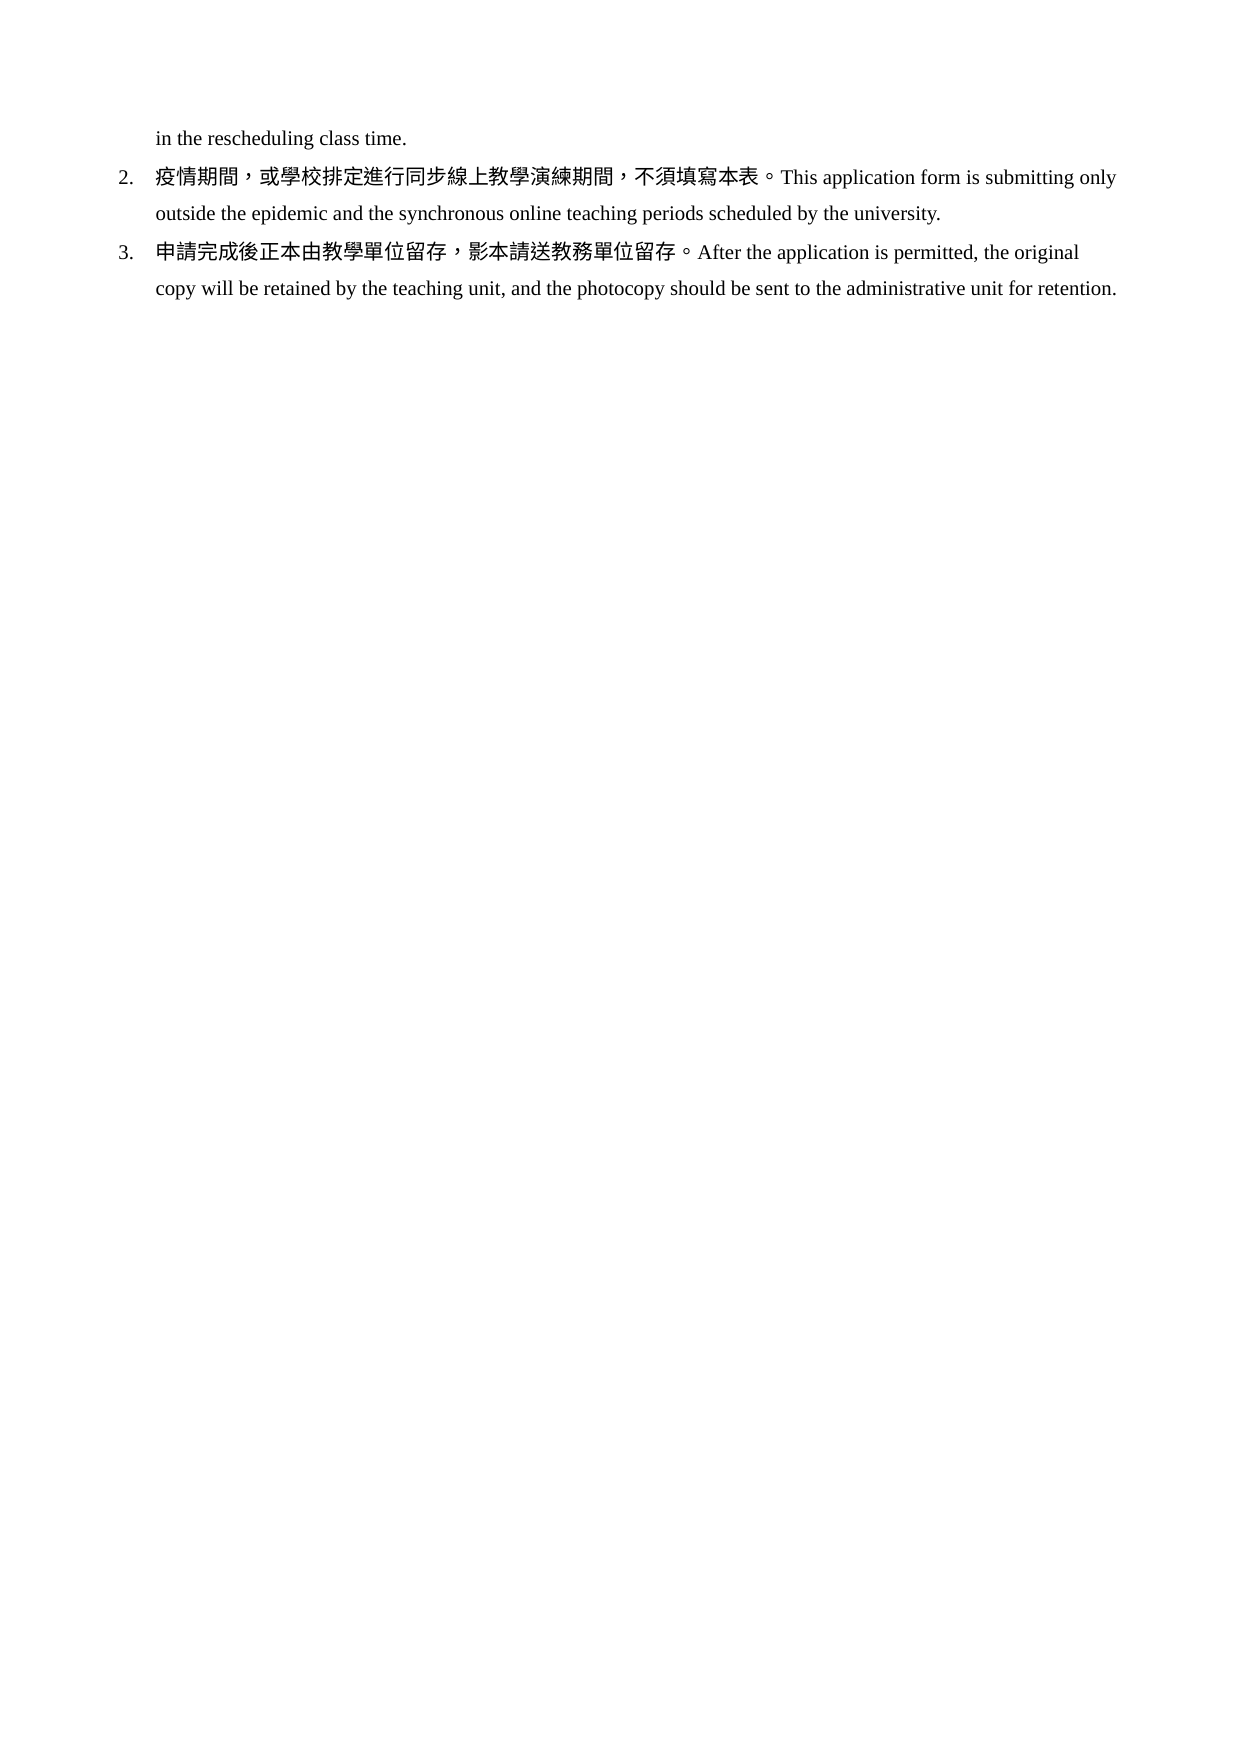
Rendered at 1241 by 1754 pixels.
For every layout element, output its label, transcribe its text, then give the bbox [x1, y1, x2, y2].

list 疫情期間，或學校排定進行同步線上教學演練期間，不須填寫本表。This application form is submitting only outside the epidemic and the synchronous online teaching periods scheduled by the university. [118, 156, 1122, 231]
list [118, 119, 1122, 156]
list 申請完成後正本由教學單位留存，影本請送教務單位留存。After the application is permitted, the original copy will be retained by the teaching unit, and the photocopy should be sent to the administrative unit for retention. [118, 231, 1122, 306]
